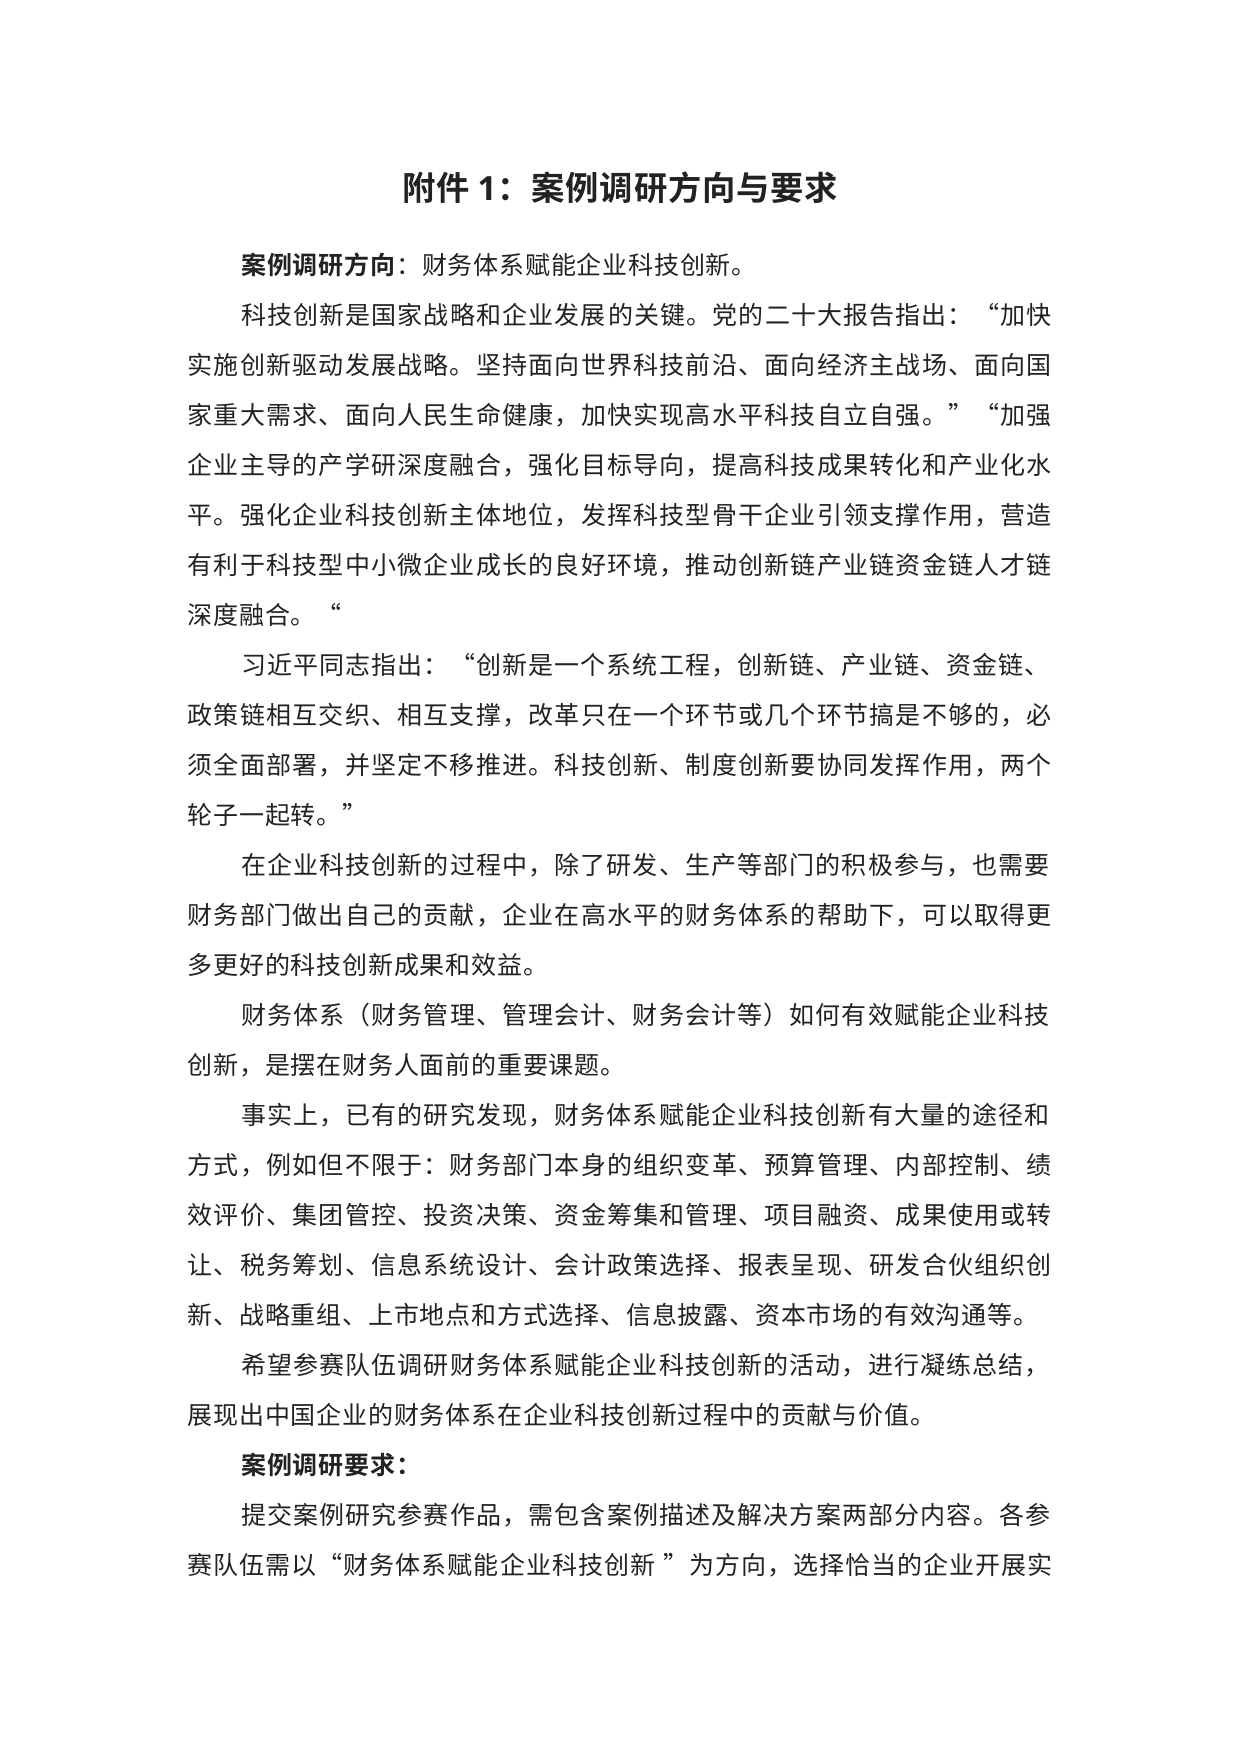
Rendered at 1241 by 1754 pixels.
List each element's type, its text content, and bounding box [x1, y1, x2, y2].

text 案例调研方向：财务体系赋能企业科技创新。 [187, 234, 1053, 284]
text 在企业科技创新的过程中，除了研发、生产等部门的积极参与，也需要财务部门做出自己的贡献，企业在高水平的财务体系的帮助下，可以取得更多更好的科技创新成果和效益。 [187, 834, 1053, 984]
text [187, 1484, 1053, 1584]
text 科技创新是国家战略和企业发展的关键。党的二十大报告指出：“加快实施创新驱动发展战略。坚持面向世界科技前沿、面向经济主战场、面向国家重大需求、面向人民生命健康，加快实现高水平科技自立自强。”“加强企业主导的产学研深度融合，强化目标导向，提高科技成果转化和产业化水平。强化企业科技创新主体地位，发挥科技型骨干企业引领支撑作用，营造有利于科技型中小微企业成长的良好环境，推动创新链产业链资金链人才链深度融合。“ [187, 284, 1053, 634]
text 习近平同志指出：“创新是一个系统工程，创新链、产业链、资金链、政策链相互交织、相互支撑，改革只在一个环节或几个环节搞是不够的，必须全面部署，并坚定不移推进。科技创新、制度创新要协同发挥作用，两个轮子一起转。” [187, 634, 1053, 834]
text 财务体系（财务管理、管理会计、财务会计等）如何有效赋能企业科技创新，是摆在财务人面前的重要课题。 [187, 984, 1053, 1084]
text 事实上，已有的研究发现，财务体系赋能企业科技创新有大量的途径和方式，例如但不限于：财务部门本身的组织变革、预算管理、内部控制、绩效评价、集团管控、投资决策、资金筹集和管理、项目融资、成果使用或转让、税务筹划、信息系统设计、会计政策选择、报表呈现、研发合伙组织创新、战略重组、上市地点和方式选择、信息披露、资本市场的有效沟通等。 [187, 1084, 1053, 1334]
text 希望参赛队伍调研财务体系赋能企业科技创新的活动，进行凝练总结，展现出中国企业的财务体系在企业科技创新过程中的贡献与价值。 [187, 1334, 1053, 1434]
text 案例调研要求： [187, 1434, 1053, 1484]
text 附件1：案例调研方向与要求 [187, 162, 1053, 210]
